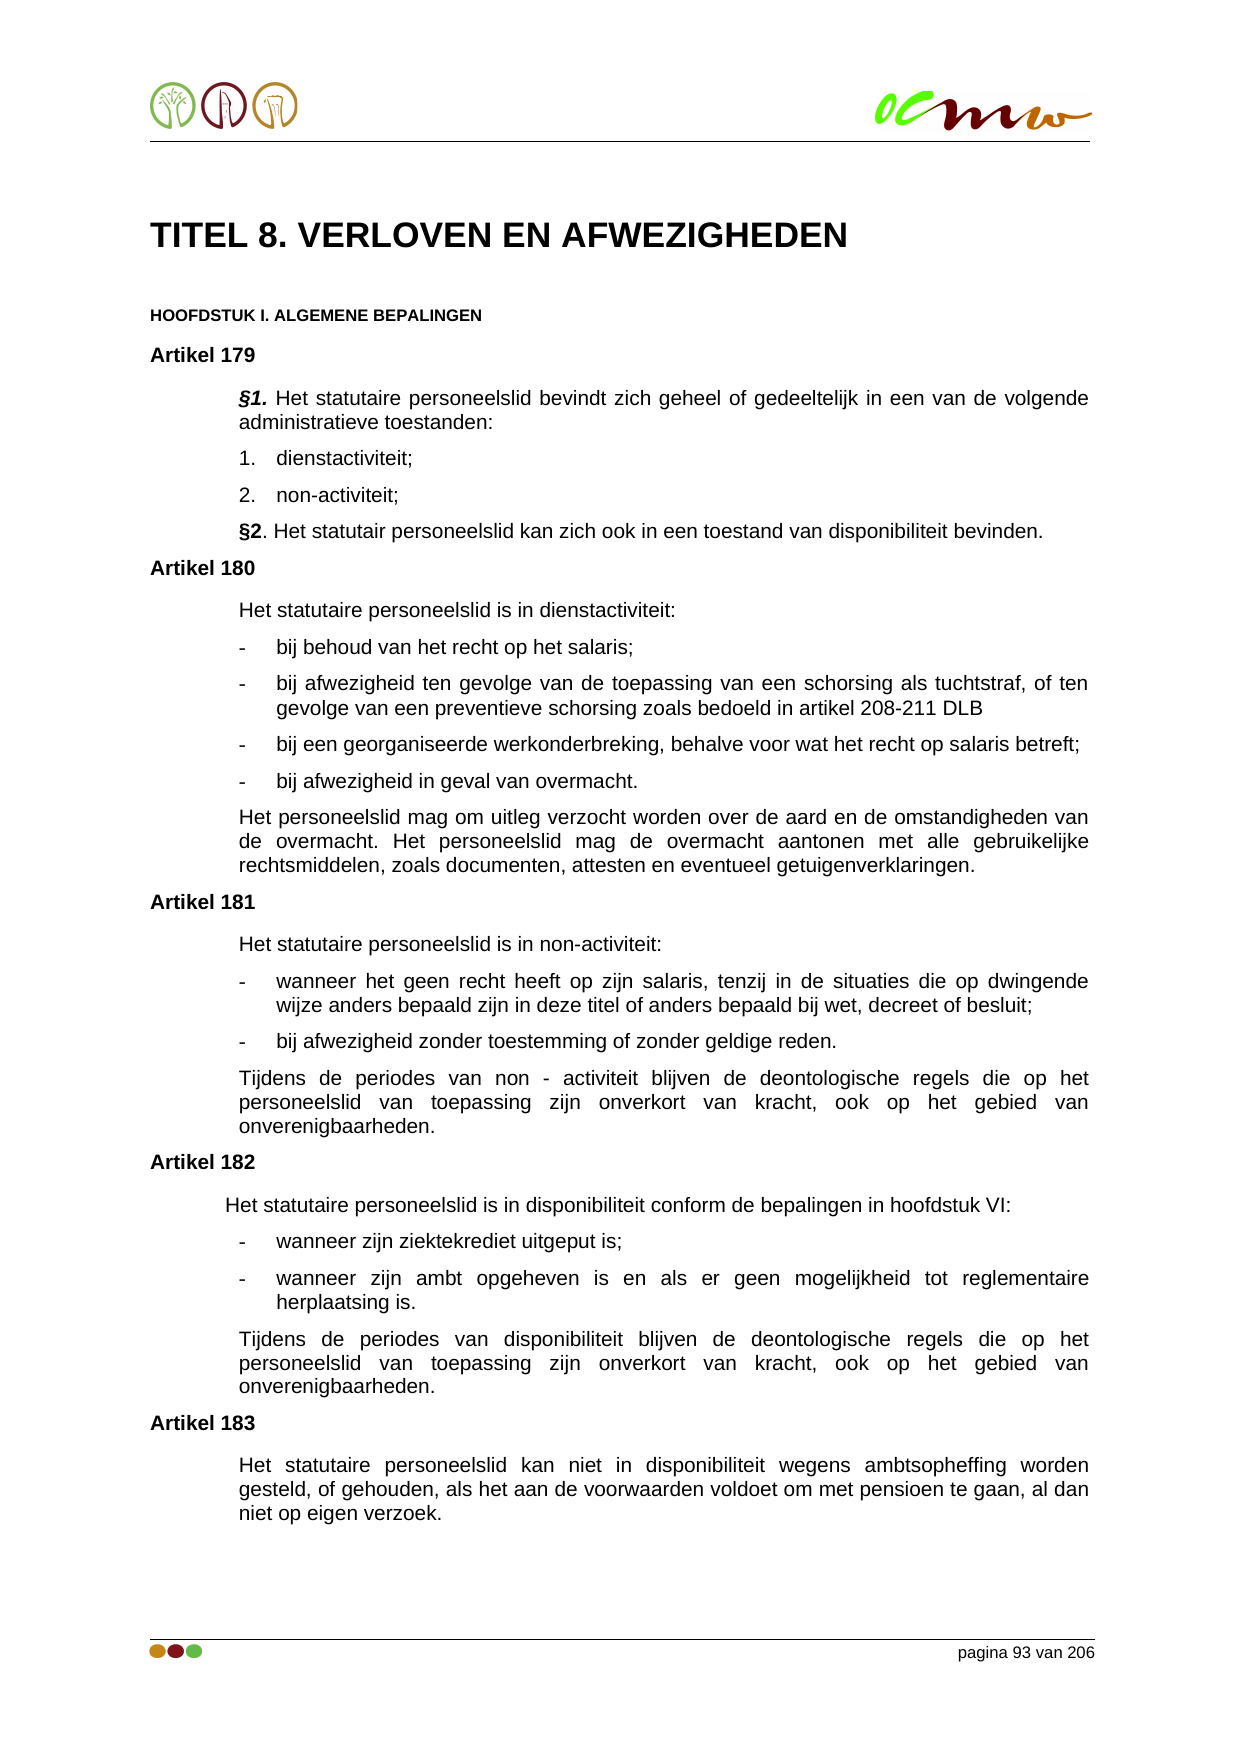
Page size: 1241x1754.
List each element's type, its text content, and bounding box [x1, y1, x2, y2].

list bij behoud van het recht op het salaris; [239, 634, 1090, 659]
text Tijdens de periodes van disponibiliteit blijven de deontologische regels die op het personeelslid van toepassing zijn onverkort van kracht, ook op het gebied van onverenigbaarheden. [239, 1326, 1090, 1398]
text Het statutaire personeelslid kan niet in disponibiliteit wegens ambtsopheffing worden gesteld, of gehouden, als het aan de voorwaarden voldoet om met pensioen te gaan, al dan niet op eigen verzoek. [239, 1453, 1090, 1525]
list non-activiteit; [239, 483, 1090, 507]
text §2. Het statutair personeelslid kan zich ook in een toestand van disponibiliteit bevinden. [239, 519, 1090, 543]
text Artikel 180 [150, 556, 1090, 579]
list wanneer zijn ziektekrediet uitgeput is; [239, 1229, 1090, 1253]
text Tijdens de periodes van non - activiteit blijven de deontologische regels die op het personeelslid van toepassing zijn onverkort van kracht, ook op het gebied van onverenigbaarheden. [239, 1066, 1090, 1138]
subtitle Hoofdstuk i. algemene bepalingen [150, 305, 1090, 324]
list bij een georganiseerde werkonderbreking, behalve voor wat het recht op salaris betreft; [239, 732, 1090, 756]
text Het personeelslid mag om uitleg verzocht worden over de aard en de omstandigheden van de overmacht. Het personeelslid mag de overmacht aantonen met alle gebruikelijke rechtsmiddelen, zoals documenten, attesten en eventueel getuigenverklaringen. [239, 805, 1090, 877]
text Het statutaire personeelslid is in dienstactiviteit: [239, 598, 1090, 622]
subtitle TITEL 8. VERLOVEN EN AFWEZIGHEDEN [150, 215, 1090, 255]
text Artikel 179 [150, 343, 1090, 367]
picture [150, 1645, 202, 1658]
text Het statutaire personeelslid is in non-activiteit: [239, 932, 1090, 956]
list wanneer zijn ambt opgeheven is en als er geen mogelijkheid tot reglementaire herplaatsing is. [239, 1266, 1090, 1314]
text §1. Het statutaire personeelslid bevindt zich geheel of gedeeltelijk in een van de volgende administratieve toestanden: [239, 386, 1090, 434]
text Artikel 182 [150, 1150, 1090, 1174]
text Het statutaire personeelslid is in disponibiliteit conform de bepalingen in hoofdstuk VI: [150, 1193, 1090, 1217]
list bij afwezigheid ten gevolge van de toepassing van een schorsing als tuchtstraf, of ten gevolge van een preventieve schorsing zoals bedoeld in artikel 208-211 DLB [239, 671, 1090, 719]
list bij afwezigheid in geval van overmacht. [239, 768, 1090, 793]
list bij afwezigheid zonder toestemming of zonder geldige reden. [239, 1029, 1090, 1053]
text Artikel 183 [150, 1411, 1090, 1435]
picture [875, 91, 1093, 133]
picture [150, 82, 298, 129]
list wanneer het geen recht heeft op zijn salaris, tenzij in de situaties die op dwingende wijze anders bepaald zijn in deze titel of anders bepaald bij wet, decreet of besluit; [239, 968, 1090, 1017]
list dienstactiviteit; [239, 446, 1090, 470]
text Artikel 181 [150, 889, 1090, 913]
